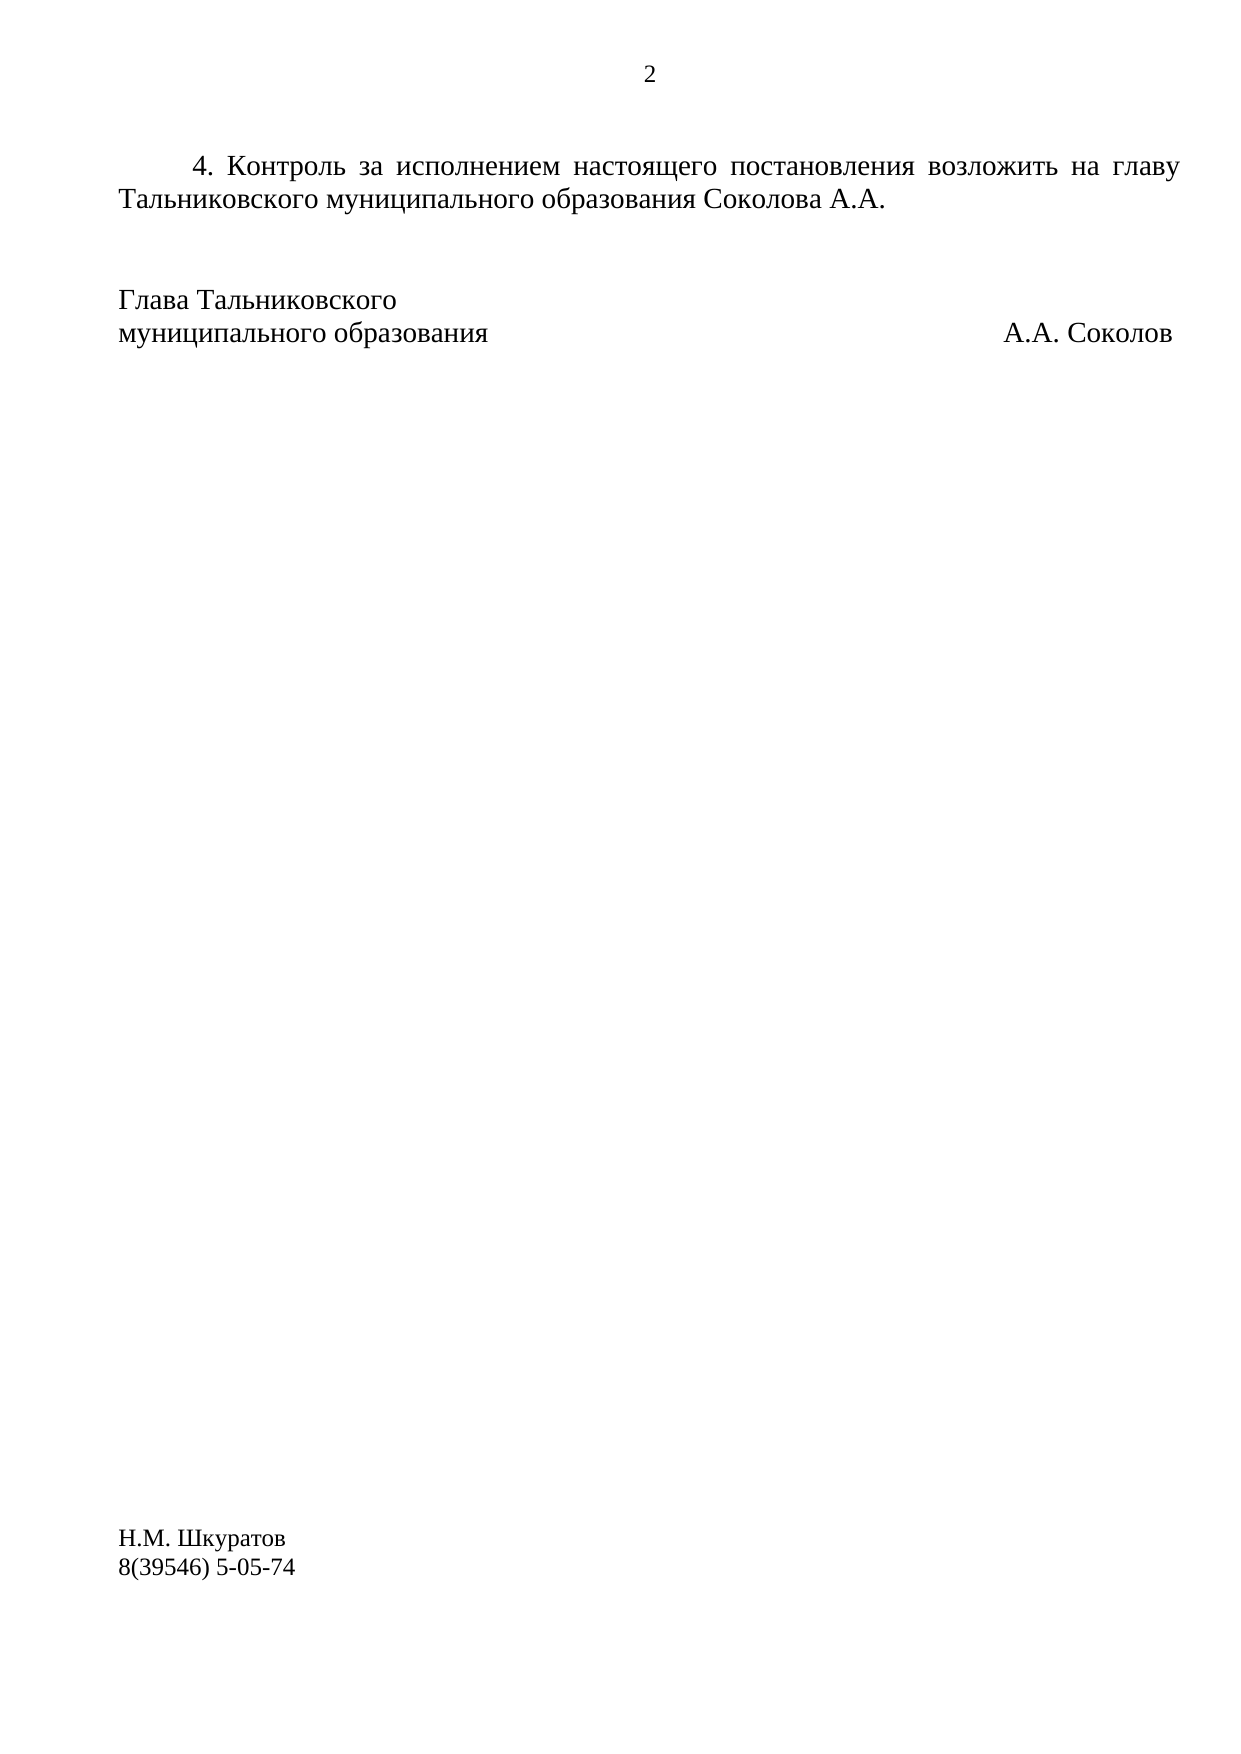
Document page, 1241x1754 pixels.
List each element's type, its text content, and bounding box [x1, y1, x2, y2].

text 8(39546) 5-05-74 [118, 1552, 1181, 1580]
text муниципального образования А.А. Соколов [118, 315, 1181, 349]
text Н.М. Шкуратов [118, 1523, 1181, 1552]
text 4. Контроль за исполнением настоящего постановления возложить на главу Тальниковского муниципального образования Соколова А.А. [118, 148, 1181, 215]
text Глава Тальниковского [118, 282, 1181, 315]
